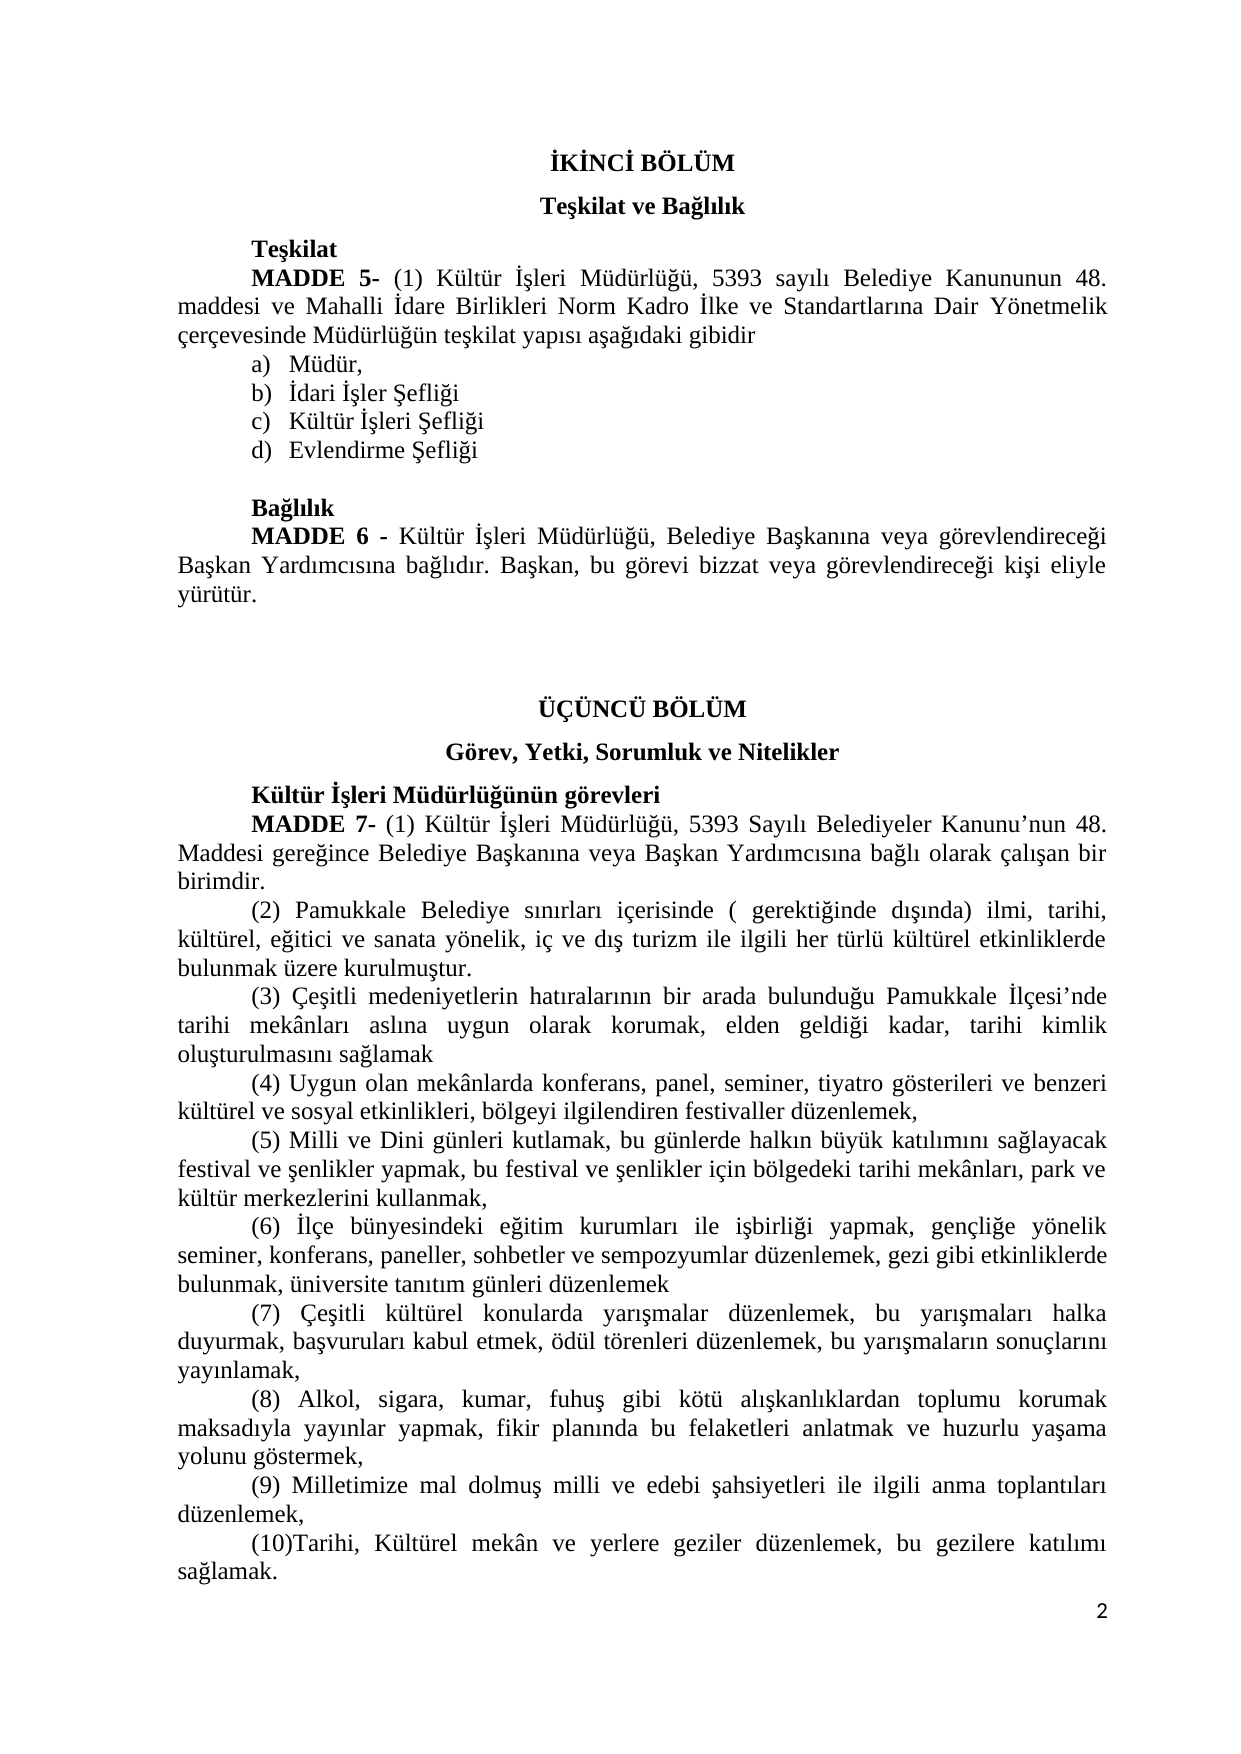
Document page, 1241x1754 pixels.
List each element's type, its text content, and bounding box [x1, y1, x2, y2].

text (3) Çeşitli medeniyetlerin hatıralarının bir arada bulunduğu Pamukkale İlçesi’nde tarihi mekânları aslına uygun olarak korumak, elden geldiği kadar, tarihi kimlik oluşturulmasını sağlamak [177, 981, 1107, 1068]
text Bağlılık [177, 493, 1107, 521]
text MADDE 5- (1) Kültür İşleri Müdürlüğü, 5393 sayılı Belediye Kanununun 48. maddesi ve Mahalli İdare Birlikleri Norm Kadro İlke ve Standartlarına Dair Yönetmelik çerçevesinde Müdürlüğün teşkilat yapısı aşağıdaki gibidir [177, 263, 1107, 349]
list Müdür, [251, 349, 1107, 378]
text MADDE 7- (1) Kültür İşleri Müdürlüğü, 5393 Sayılı Belediyeler Kanunu’nun 48. Maddesi gereğince Belediye Başkanına veya Başkan Yardımcısına bağlı olarak çalışan bir birimdir. [177, 809, 1107, 895]
text Teşkilat ve Bağlılık [177, 191, 1107, 219]
text MADDE 6 - Kültür İşleri Müdürlüğü, Belediye Başkanına veya görevlendireceği Başkan Yardımcısına bağlıdır. Başkan, bu görevi bizzat veya görevlendireceği kişi eliyle yürütür. [177, 521, 1107, 608]
text (5) Milli ve Dini günleri kutlamak, bu günlerde halkın büyük katılımını sağlayacak festival ve şenlikler yapmak, bu festival ve şenlikler için bölgedeki tarihi mekânları, park ve kültür merkezlerini kullanmak, [177, 1125, 1107, 1211]
text (2) Pamukkale Belediye sınırları içerisinde ( gerektiğinde dışında) ilmi, tarihi, kültürel, eğitici ve sanata yönelik, iç ve dış turizm ile ilgili her türlü kültürel etkinliklerde bulunmak üzere kurulmuştur. [177, 895, 1107, 981]
text (7) Çeşitli kültürel konularda yarışmalar düzenlemek, bu yarışmaları halka duyurmak, başvuruları kabul etmek, ödül törenleri düzenlemek, bu yarışmaların sonuçlarını yayınlamak, [177, 1298, 1107, 1384]
text (10)Tarihi, Kültürel mekân ve yerlere geziler düzenlemek, bu gezilere katılımı sağlamak. [177, 1528, 1107, 1585]
list Kültür İşleri Şefliği [251, 406, 1107, 435]
text Teşkilat [177, 234, 1107, 263]
text İKİNCİ BÖLÜM [177, 148, 1107, 176]
list Evlendirme Şefliği [251, 435, 1107, 464]
text (6) İlçe bünyesindeki eğitim kurumları ile işbirliği yapmak, gençliğe yönelik seminer, konferans, paneller, sohbetler ve sempozyumlar düzenlemek, gezi gibi etkinliklerde bulunmak, üniversite tanıtım günleri düzenlemek [177, 1211, 1107, 1298]
text (8) Alkol, sigara, kumar, fuhuş gibi kötü alışkanlıklardan toplumu korumak maksadıyla yayınlar yapmak, fikir planında bu felaketleri anlatmak ve huzurlu yaşama yolunu göstermek, [177, 1384, 1107, 1470]
list İdari İşler Şefliği [251, 378, 1107, 406]
text ÜÇÜNCÜ BÖLÜM [177, 694, 1107, 723]
text (9) Milletimize mal dolmuş milli ve edebi şahsiyetleri ile ilgili anma toplantıları düzenlemek, [177, 1470, 1107, 1528]
text (4) Uygun olan mekânlarda konferans, panel, seminer, tiyatro gösterileri ve benzeri kültürel ve sosyal etkinlikleri, bölgeyi ilgilendiren festivaller düzenlemek, [177, 1068, 1107, 1125]
text Kültür İşleri Müdürlüğünün görevleri [177, 780, 1107, 809]
text Görev, Yetki, Sorumluk ve Nitelikler [177, 737, 1107, 766]
